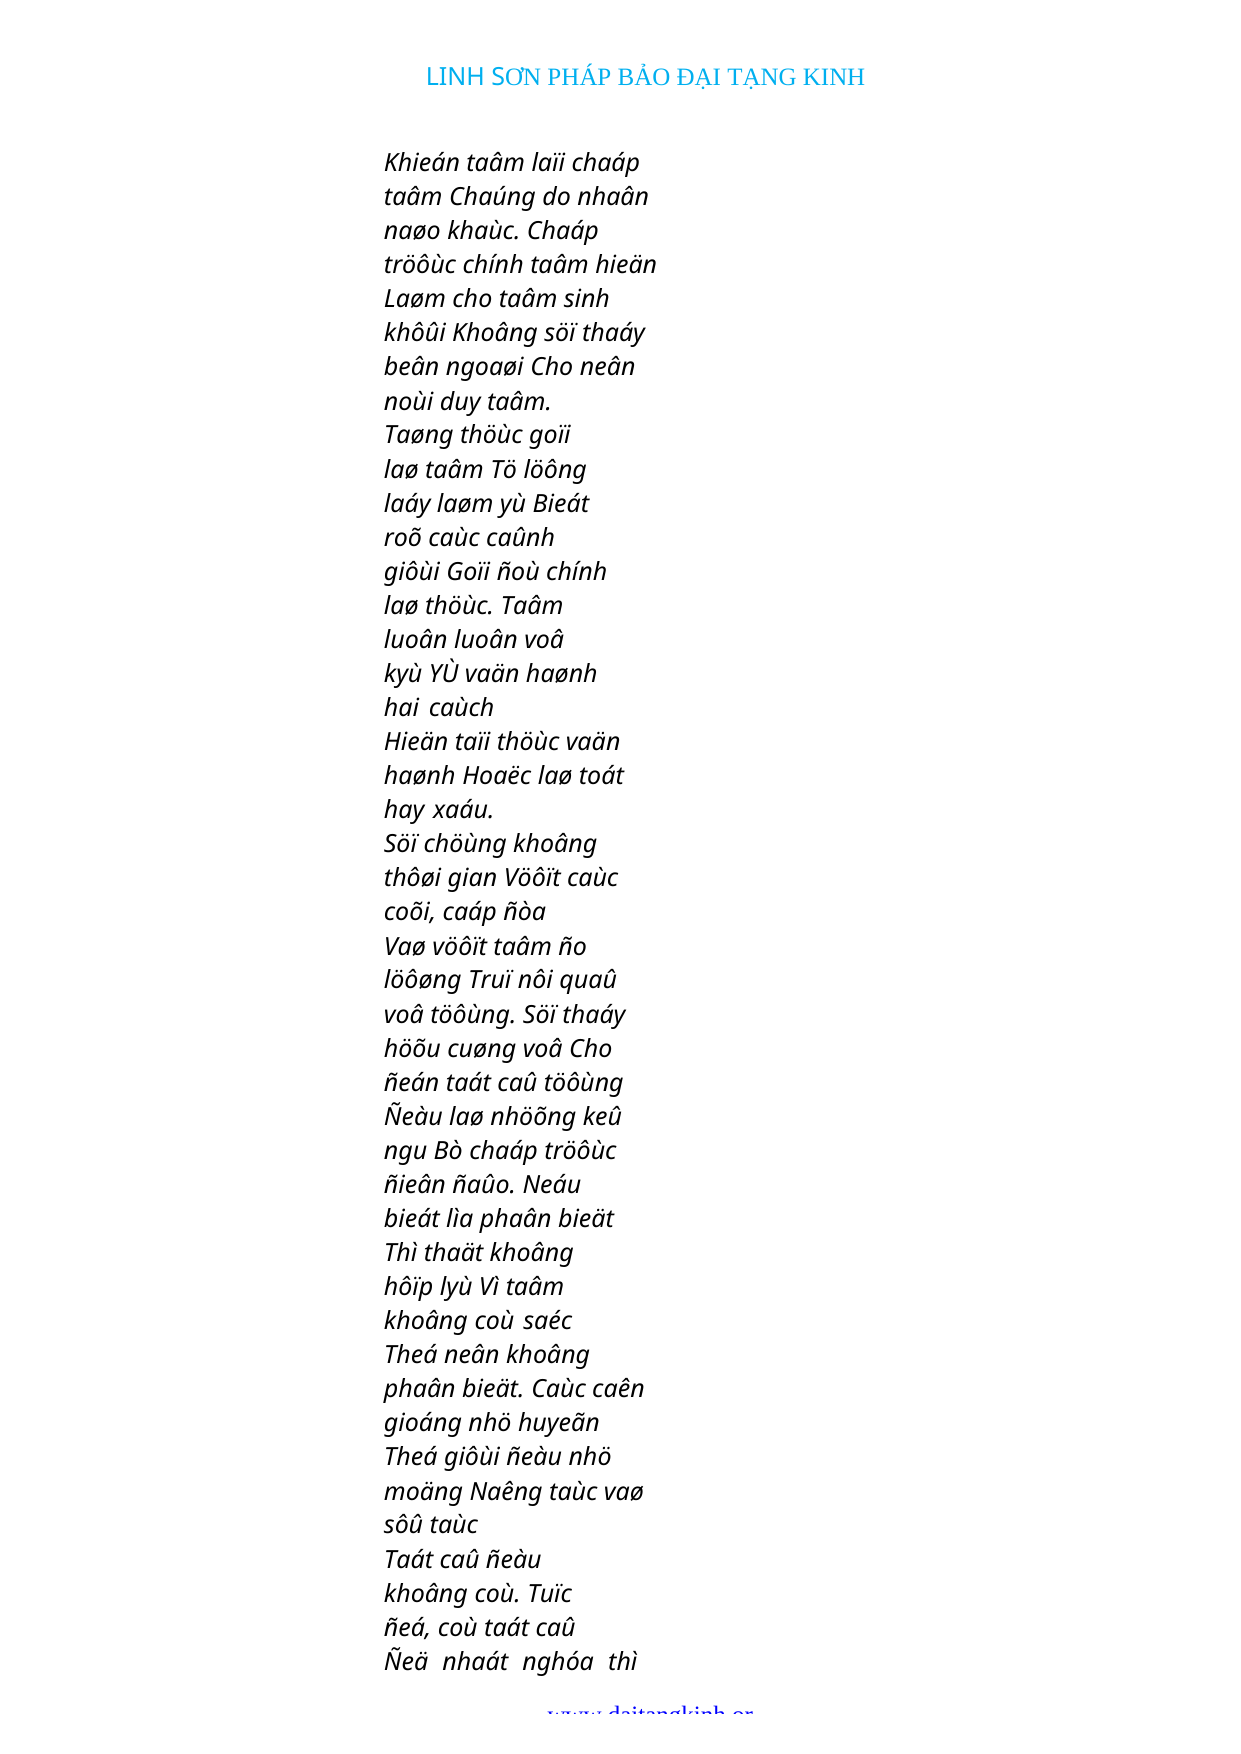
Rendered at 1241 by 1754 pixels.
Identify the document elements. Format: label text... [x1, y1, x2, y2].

text Hieän taïi thöùc vaän haønh Hoaëc laø toát hay xaáu. [384, 724, 658, 826]
text Khieán taâm laïi chaáp taâm Chaúng do nhaân naøo khaùc. Chaáp tröôùc chính taâm hieän Laøm cho taâm sinh khôûi Khoâng söï thaáy beân ngoaøi Cho neân noùi duy taâm. [384, 145, 669, 417]
text Söï chöùng khoâng thôøi gian Vöôït caùc coõi, caáp ñòa [384, 826, 658, 928]
text Taøng thöùc goïi laø taâm Tö löông laáy laøm yù Bieát roõ caùc caûnh giôùi Goïi ñoù chính laø thöùc. Taâm luoân luoân voâ kyù YÙ vaän haønh hai caùch [384, 417, 608, 724]
text Theá neân khoâng phaân bieät. Caùc caên gioáng nhö huyeãn Theá giôùi ñeàu nhö moäng Naêng taùc vaø sôû taùc [384, 1337, 658, 1541]
text Taát caû ñeàu khoâng coù. Tuïc ñeá, coù taát caû [384, 1541, 624, 1643]
text Vaø vöôït taâm ño löôøng Truï nôi quaû voâ töôùng. Söï thaáy höõu cuøng voâ Cho ñeán taát caû töôùng Ñeàu laø nhöõng keû ngu Bò chaáp tröôùc ñieân ñaûo. Neáu bieát lìa phaân bieät Thì thaät khoâng hôïp lyù Vì taâm khoâng coù saéc [384, 928, 628, 1337]
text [384, 1643, 637, 1677]
